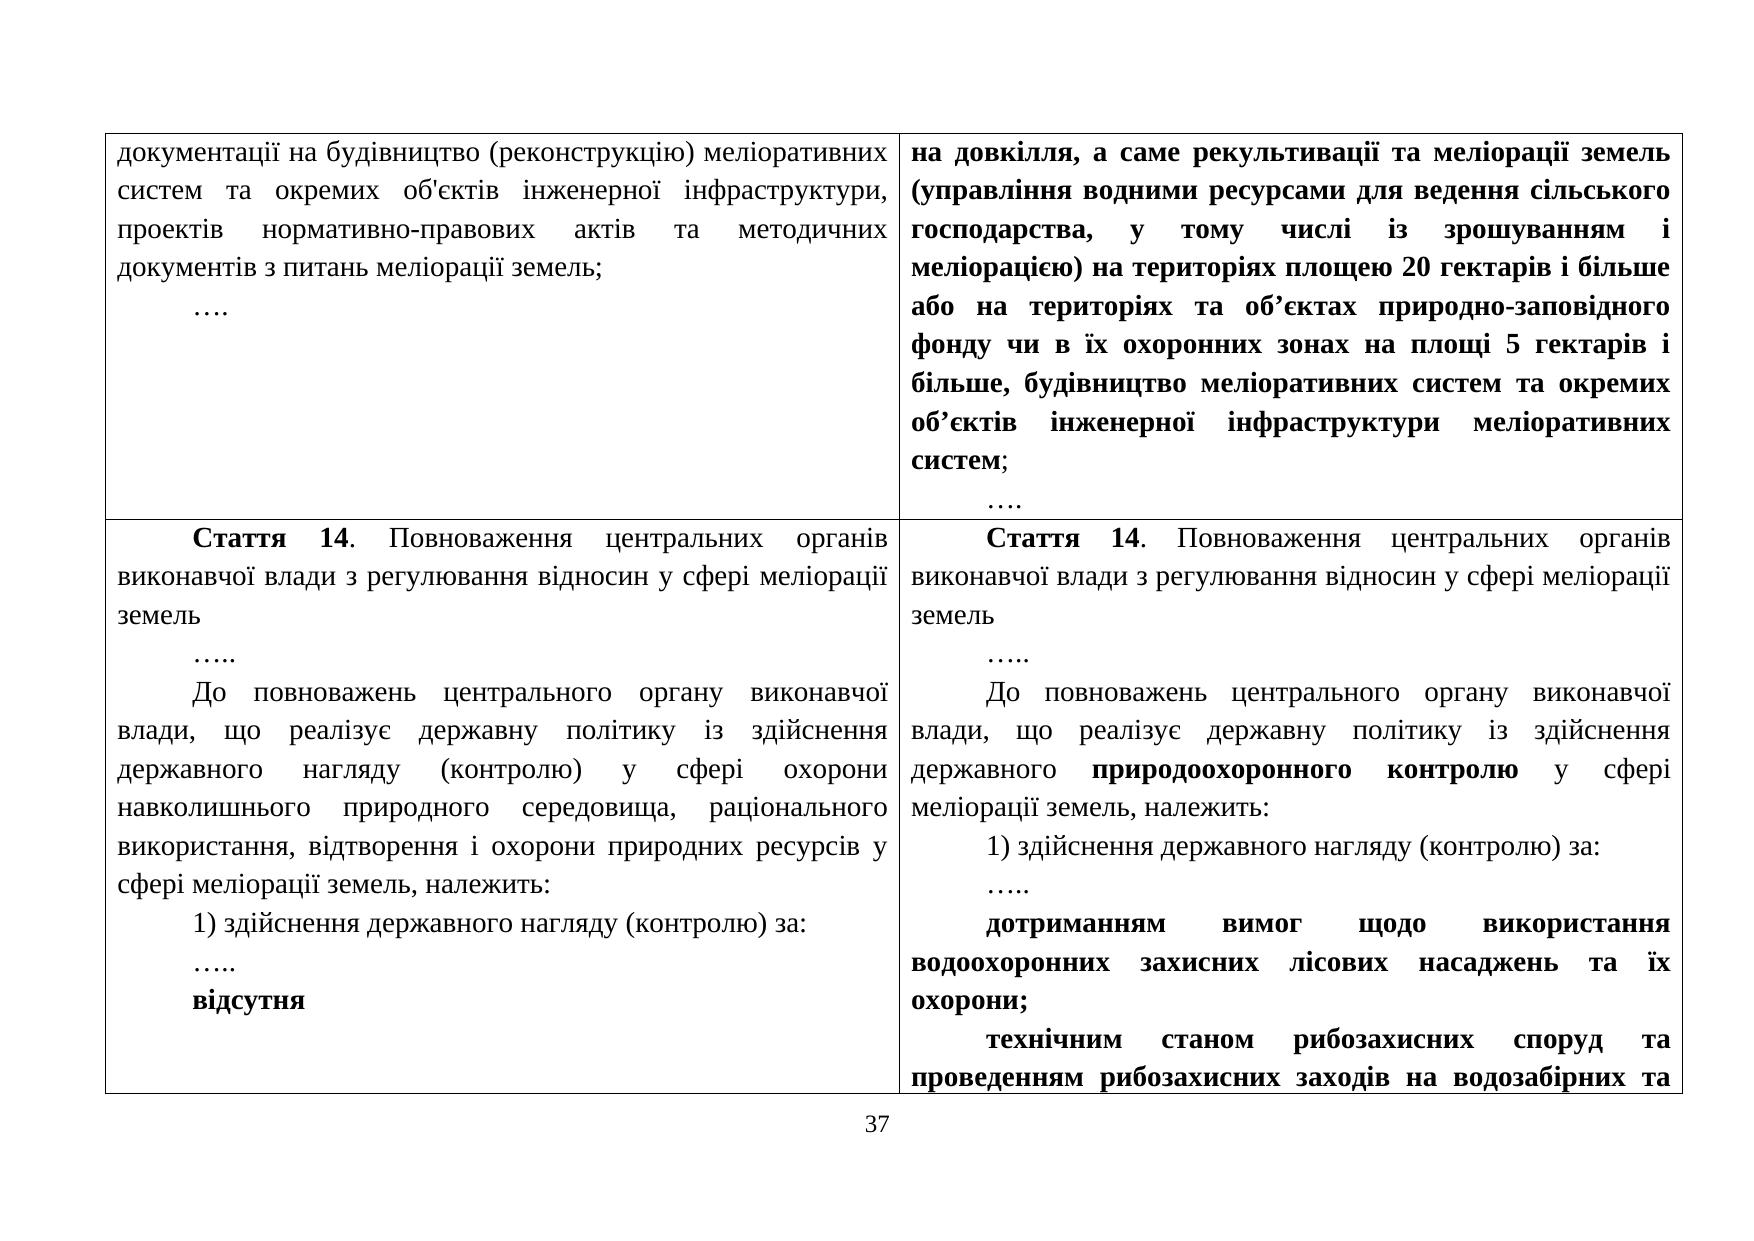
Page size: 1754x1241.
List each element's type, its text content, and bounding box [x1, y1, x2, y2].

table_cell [106, 520, 899, 1093]
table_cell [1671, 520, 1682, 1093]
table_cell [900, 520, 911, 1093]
